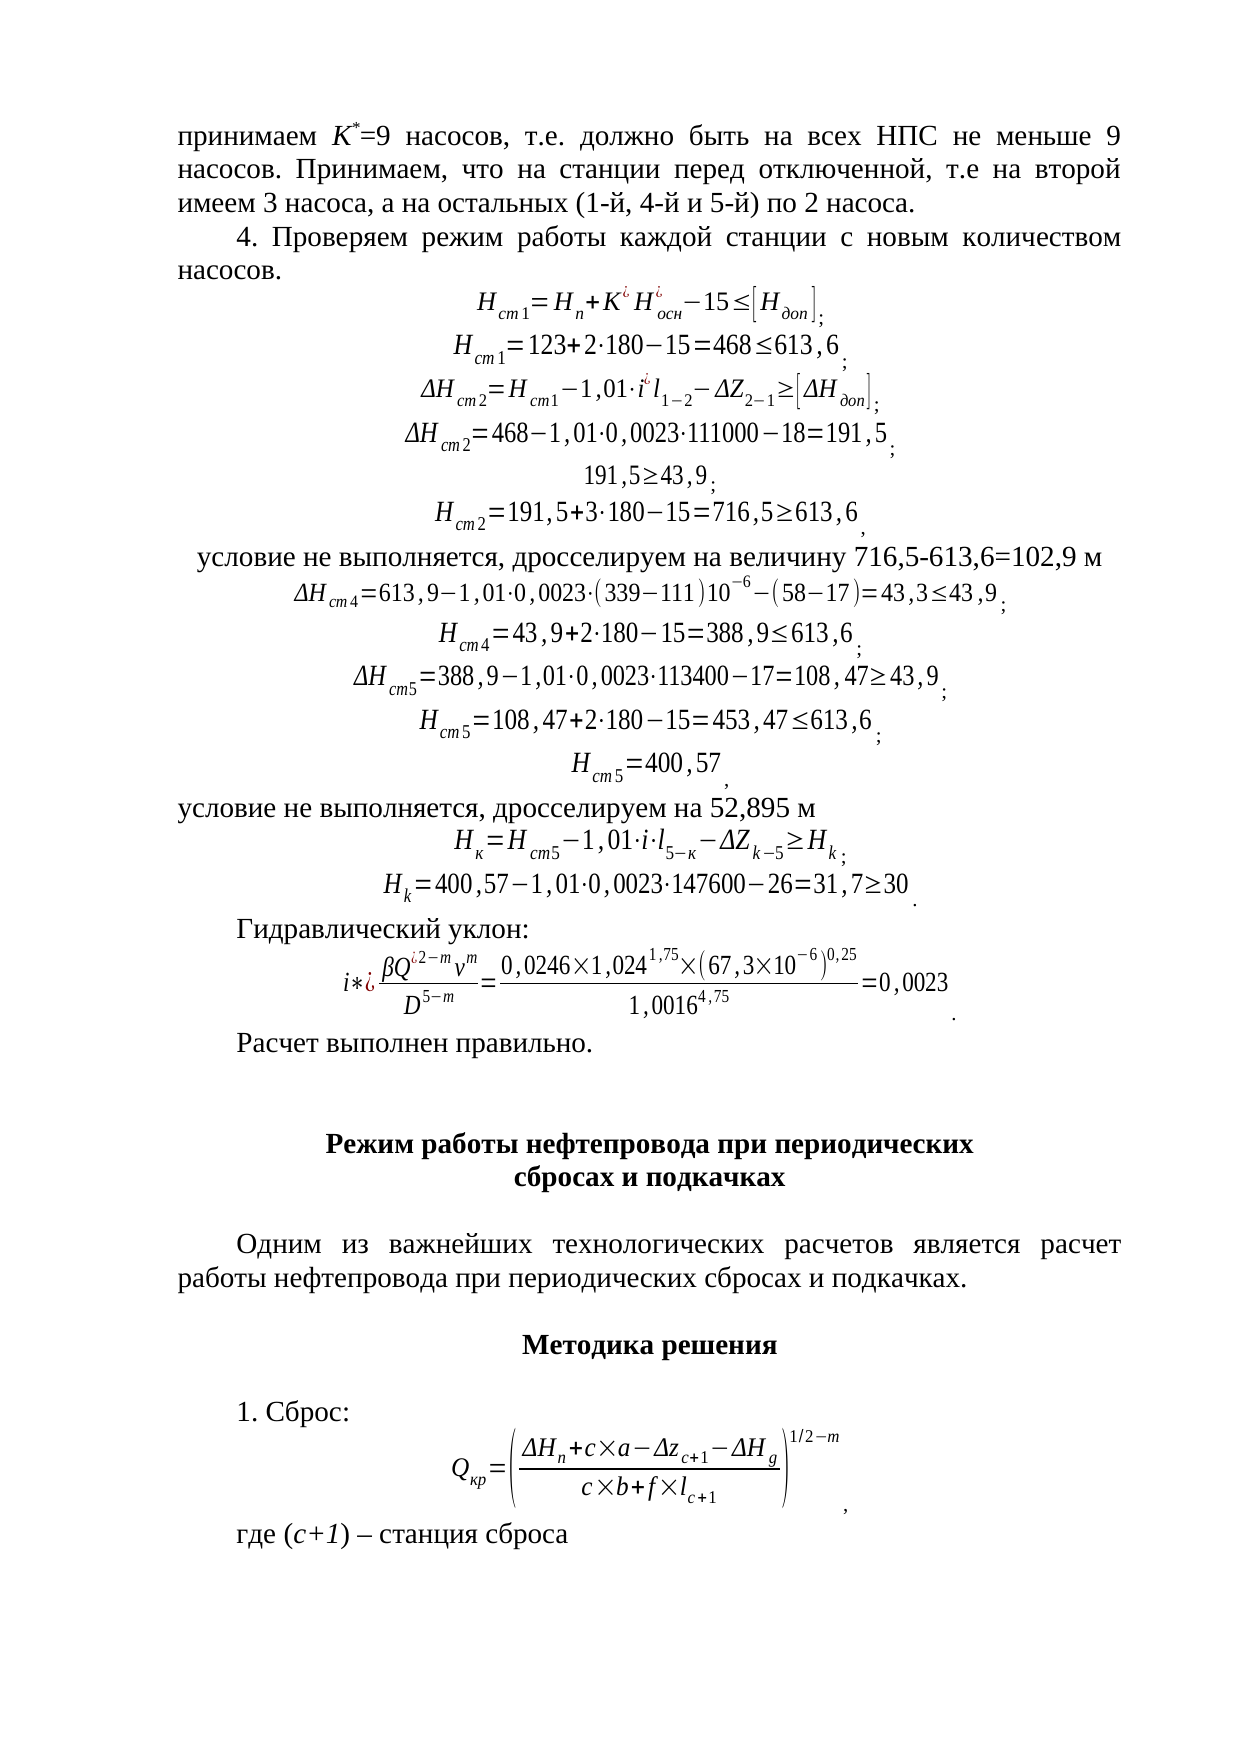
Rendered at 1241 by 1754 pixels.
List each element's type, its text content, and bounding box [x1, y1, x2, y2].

text ; [177, 416, 1122, 460]
text ; [177, 660, 1122, 703]
text принимаем К*=9 насосов, т.е. должно быть на всех НПС не меньше 9 насосов. Принимаем, что на станции перед отключенной, т.е на второй имеем 3 насоса, а на остальных (1-й, 4-й и 5-й) по 2 насоса. [177, 118, 1122, 219]
text ; [177, 329, 1122, 373]
text ; [177, 703, 1122, 747]
text , [177, 496, 1122, 539]
text , [177, 1428, 1122, 1516]
text 4. Проверяем режим работы каждой станции с новым количеством насосов. [177, 219, 1122, 286]
text ; [177, 373, 1122, 416]
text ; [177, 824, 1122, 868]
text . [177, 945, 1122, 1025]
text сбросах и подкачках [177, 1159, 1122, 1193]
text ; [177, 573, 1122, 616]
text 1. Сброс: [177, 1394, 1122, 1428]
text условие не выполняется, дросселируем на величину 716,5-613,6=102,9 м [177, 539, 1122, 573]
text . [177, 868, 1122, 911]
text где (с+1) – станция сброса [177, 1516, 1122, 1549]
text ; [177, 286, 1122, 329]
text , [177, 747, 1122, 791]
text Методика решения [177, 1327, 1122, 1361]
text Режим работы нефтепровода при периодических [177, 1126, 1122, 1159]
text Расчет выполнен правильно. [177, 1025, 1122, 1059]
text Гидравлический уклон: [177, 911, 1122, 945]
text Одним из важнейших технологических расчетов является расчет работы нефтепровода при периодических сбросах и подкачках. [177, 1226, 1122, 1293]
text ; [177, 616, 1122, 660]
text ; [177, 460, 1122, 496]
text условие не выполняется, дросселируем на 52,895 м [177, 791, 1122, 824]
